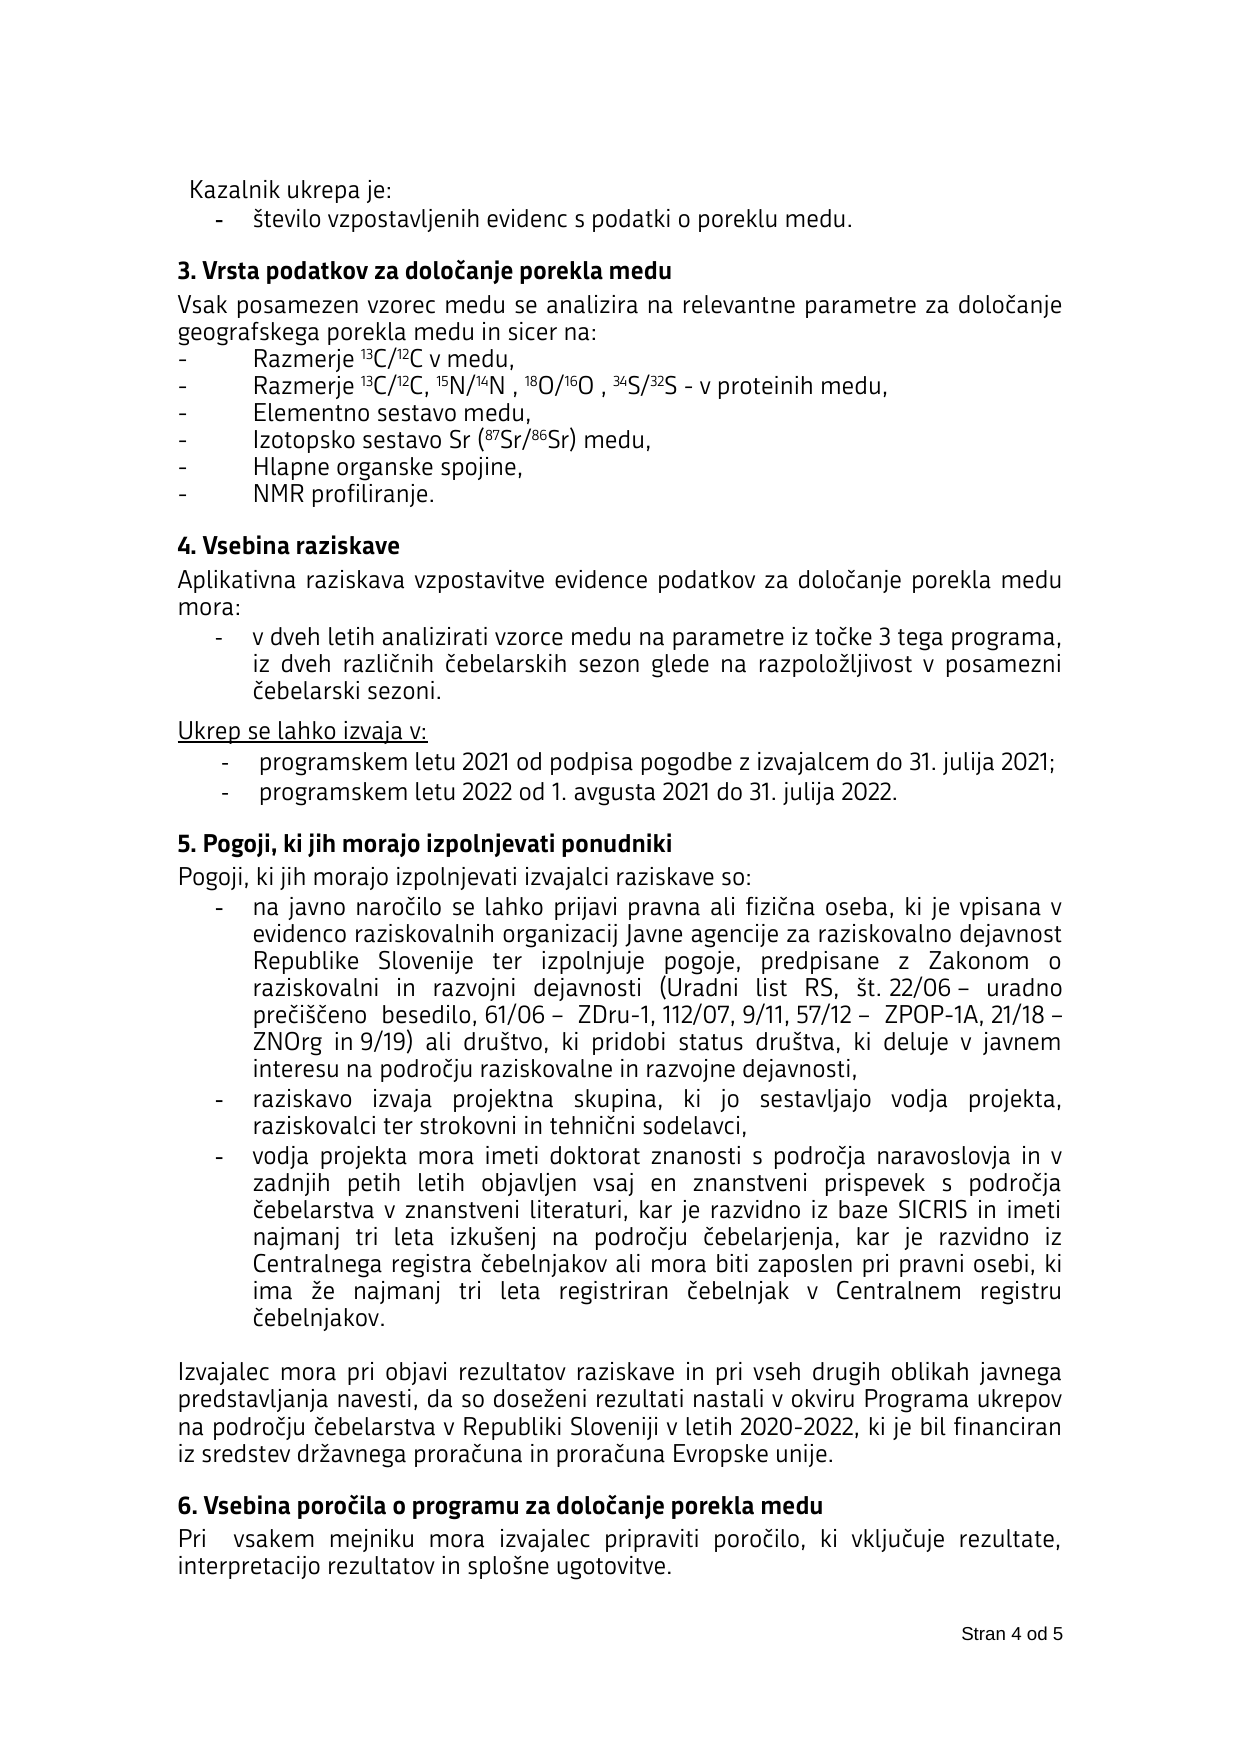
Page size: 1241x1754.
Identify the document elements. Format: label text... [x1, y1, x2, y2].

list vodja projekta mora imeti doktorat znanosti s področja naravoslovja in v zadnjih petih letih objavljen vsaj en znanstveni prispevek s področja čebelarstva v znanstveni literaturi, kar je razvidno iz baze SICRIS in imeti najmanj tri leta izkušenj na področju čebelarjenja, kar je razvidno iz Centralnega registra čebelnjakov ali mora biti zaposlen pri pravni osebi, ki ima že najmanj tri leta registriran čebelnjak v Centralnem registru čebelnjakov. [215, 1141, 1063, 1333]
list v dveh letih analizirati vzorce medu na parametre iz točke 3 tega programa, iz dveh različnih čebelarskih sezon glede na razpoložljivost v posamezni čebelarski sezoni. [215, 621, 1063, 706]
list raziskavo izvaja projektna skupina, ki jo sestavljajo vodja projekta, raziskovalci ter strokovni in tehnični sodelavci, [215, 1084, 1063, 1141]
list programskem letu 2022 od 1. avgusta 2021 do 31. julija 2022. [221, 776, 1063, 807]
text - Izotopsko sestavo Sr (87Sr/86Sr) medu, [177, 428, 1063, 455]
text Pri vsakem mejniku mora izvajalec pripraviti poročilo, ki vključuje rezultate, interpretacijo rezultatov in splošne ugotovitve. [177, 1527, 1063, 1581]
subtitle 5. Pogoji, ki jih morajo izpolnjevati ponudniki [177, 832, 1063, 859]
text Izvajalec mora pri objavi rezultatov raziskave in pri vseh drugih oblikah javnega predstavljanja navesti, da so doseženi rezultati nastali v okviru Programa ukrepov na področju čebelarstva v Republiki Sloveniji v letih 2020-2022, ki je bil financiran iz sredstev državnega proračuna in proračuna Evropske unije. [177, 1360, 1063, 1468]
subtitle 3. Vrsta podatkov za določanje porekla medu [177, 259, 1063, 286]
text Aplikativna raziskava vzpostavitve evidence podatkov za določanje porekla medu mora: [177, 567, 1063, 621]
text Ukrep se lahko izvaja v: [177, 718, 1063, 746]
list programskem letu 2021 od podpisa pogodbe z izvajalcem do 31. julija 2021; [221, 746, 1063, 776]
list število vzpostavljenih evidenc s podatki o poreklu medu. [215, 204, 1063, 234]
subtitle 6. Vsebina poročila o programu za določanje porekla medu [177, 1493, 1063, 1520]
text - Elementno sestavo medu, [177, 401, 1063, 428]
text - Razmerje 13C/12C v medu, [177, 346, 1063, 373]
subtitle 4. Vsebina raziskave [177, 534, 1063, 561]
text Vsak posamezen vzorec medu se analizira na relevantne parametre za določanje geografskega porekla medu in sicer na: [177, 292, 1063, 346]
text - Hlapne organske spojine, [177, 455, 1063, 482]
text - NMR profiliranje. [177, 482, 1063, 509]
text - Razmerje 13C/12C, 15N/14N , 18O/16O , 34S/32S - v proteinih medu, [177, 373, 1063, 401]
list na javno naročilo se lahko prijavi pravna ali fizična oseba, ki je vpisana v evidenco raziskovalnih organizacij Javne agencije za raziskovalno dejavnost Republike Slovenije ter izpolnjuje pogoje, predpisane z Zakonom o raziskovalni in razvojni dejavnosti (Uradni list RS, št. 22/06 – uradno prečiščeno besedilo, 61/06 – ZDru-1, 112/07, 9/11, 57/12 – ZPOP-1A, 21/18 – ZNOrg in 9/19) ali društvo, ki pridobi status društva, ki deluje v javnem interesu na področju raziskovalne in razvojne dejavnosti, [215, 892, 1063, 1084]
text Pogoji, ki jih morajo izpolnjevati izvajalci raziskave so: [177, 865, 1063, 892]
text Kazalnik ukrepa je: [177, 177, 1063, 204]
